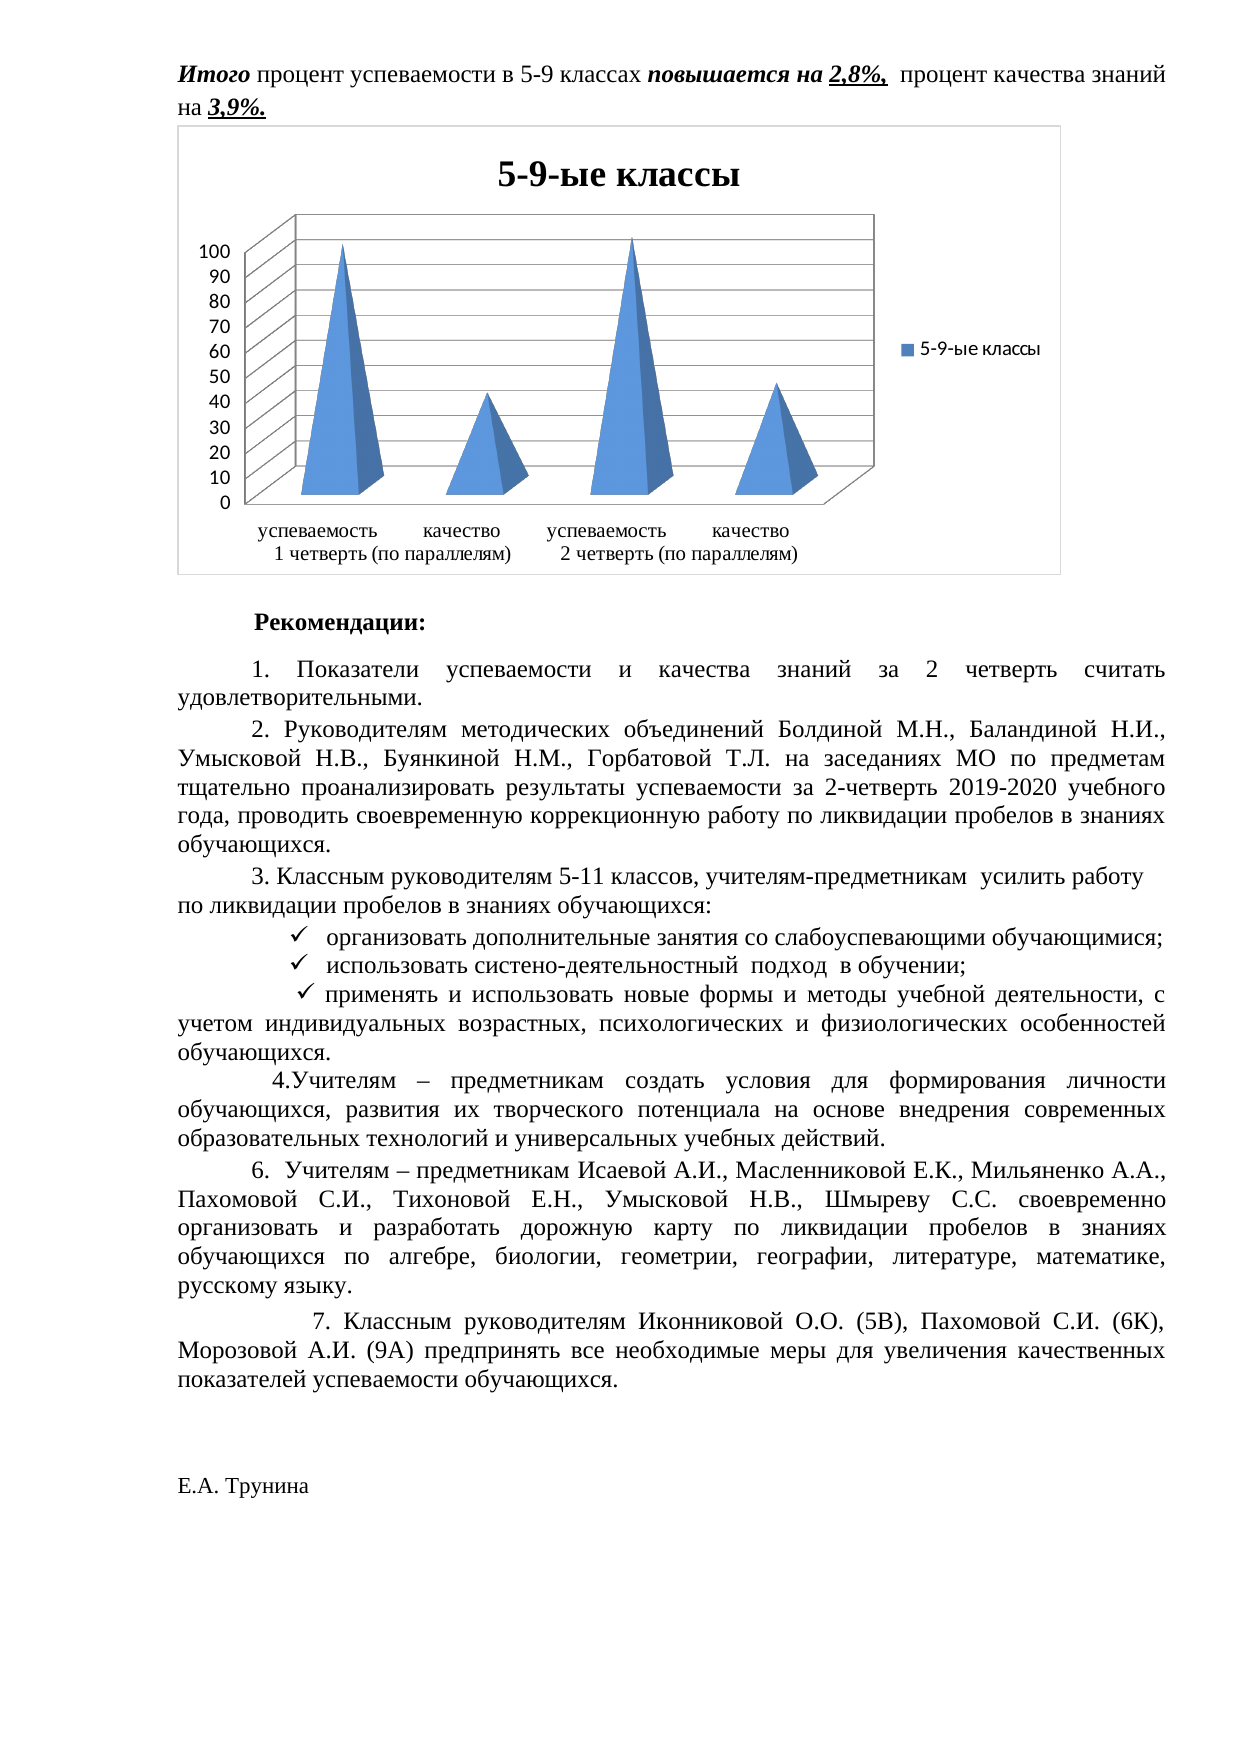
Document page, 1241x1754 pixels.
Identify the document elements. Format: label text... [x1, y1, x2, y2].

text 7. Классным руководителям Иконниковой О.О. (5В), Пахомовой С.И. (6К), Морозовой А.И. (9А) предпринять все необходимые меры для увеличения качественных показателей успеваемости обучающихся. [177, 1306, 1167, 1393]
text 1. Показатели успеваемости и качества знаний за 2 четверть считать удовлетворительными. [177, 654, 1167, 711]
list применять и использовать новые формы и методы учебной деятельности, с учетом индивидуальных возрастных, психологических и физиологических особенностей обучающихся. [177, 979, 1167, 1066]
text 2. Руководителям методических объединений Болдиной М.Н., Баландиной Н.И., Умысковой Н.В., Буянкиной Н.М., Горбатовой Т.Л. на заседаниях МО по предметам тщательно проанализировать результаты успеваемости за 2-четверть 2019-2020 учебного года, проводить своевременную коррекционную работу по ликвидации пробелов в знаниях обучающихся. [177, 714, 1167, 858]
text 3. Классным руководителям 5-11 классов, учителям-предметникам усилить работу по ликвидации пробелов в знаниях обучающихся: [177, 861, 1167, 919]
text 4.Учителям – предметникам создать условия для формирования личности обучающихся, развития их творческого потенциала на основе внедрения современных образовательных технологий и универсальных учебных действий. [177, 1066, 1167, 1152]
list использовать систено-деятельностный подход в обучении; [288, 951, 1167, 979]
text Рекомендации: [177, 607, 1167, 636]
text Итого процент успеваемости в 5-9 классах повышается на 2,8%, процент качества знаний на 3,9%. [177, 59, 1167, 121]
text Е.А. Трунина [177, 1472, 1167, 1498]
list организовать дополнительные занятия со слабоуспевающими обучающимися; [288, 922, 1167, 951]
text 6. Учителям – предметникам Исаевой А.И., Масленниковой Е.К., Мильяненко А.А., Пахомовой С.И., Тихоновой Е.Н., Умысковой Н.В., Шмыреву С.С. своевременно организовать и разработать дорожную карту по ликвидации пробелов в знаниях обучающихся по алгебре, биологии, геометрии, географии, литературе, математике, русскому языку. [177, 1155, 1167, 1299]
